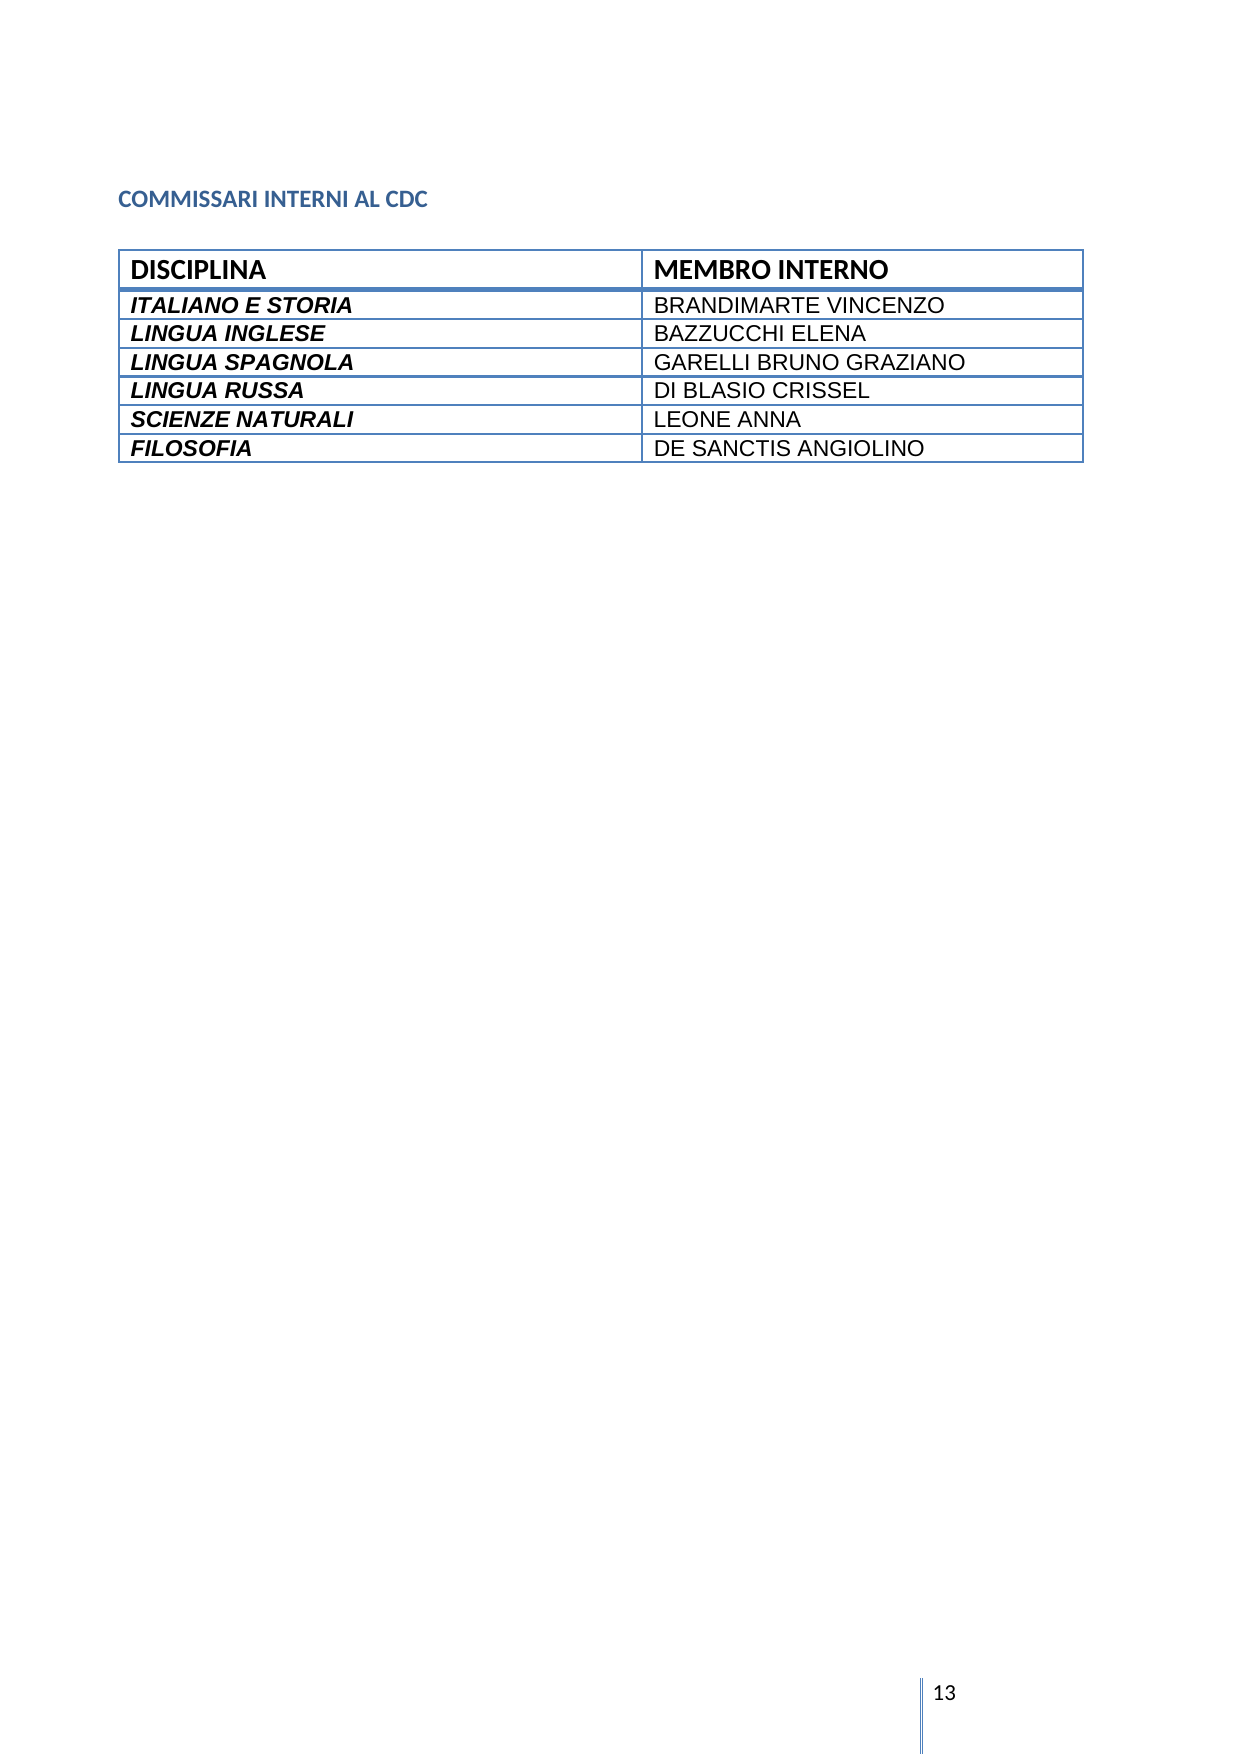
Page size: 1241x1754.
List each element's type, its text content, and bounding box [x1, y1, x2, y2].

table_cell LINGUA SPAGNOLA [120, 349, 641, 375]
table_cell ITALIANO E STORIA [120, 292, 641, 318]
table_cell SCIENZE NATURALI [120, 406, 641, 433]
table_cell DI BLASIO CRISSEL [643, 378, 1082, 404]
table_header MEMBRO INTERNO [643, 251, 1082, 287]
table_cell FILOSOFIA [120, 435, 641, 461]
table_cell BAZZUCCHI ELENA [643, 320, 1082, 347]
table_cell LINGUA INGLESE [120, 320, 641, 347]
table_cell LINGUA RUSSA [120, 378, 641, 404]
table_header DISCIPLINA [120, 251, 641, 287]
text COMMISSARI INTERNI AL CDC [118, 183, 1122, 214]
table_cell LEONE ANNA [643, 406, 1082, 433]
table_cell BRANDIMARTE VINCENZO [643, 292, 1082, 318]
table_cell DE SANCTIS ANGIOLINO [643, 435, 1082, 461]
table_cell GARELLI BRUNO GRAZIANO [643, 349, 1082, 375]
